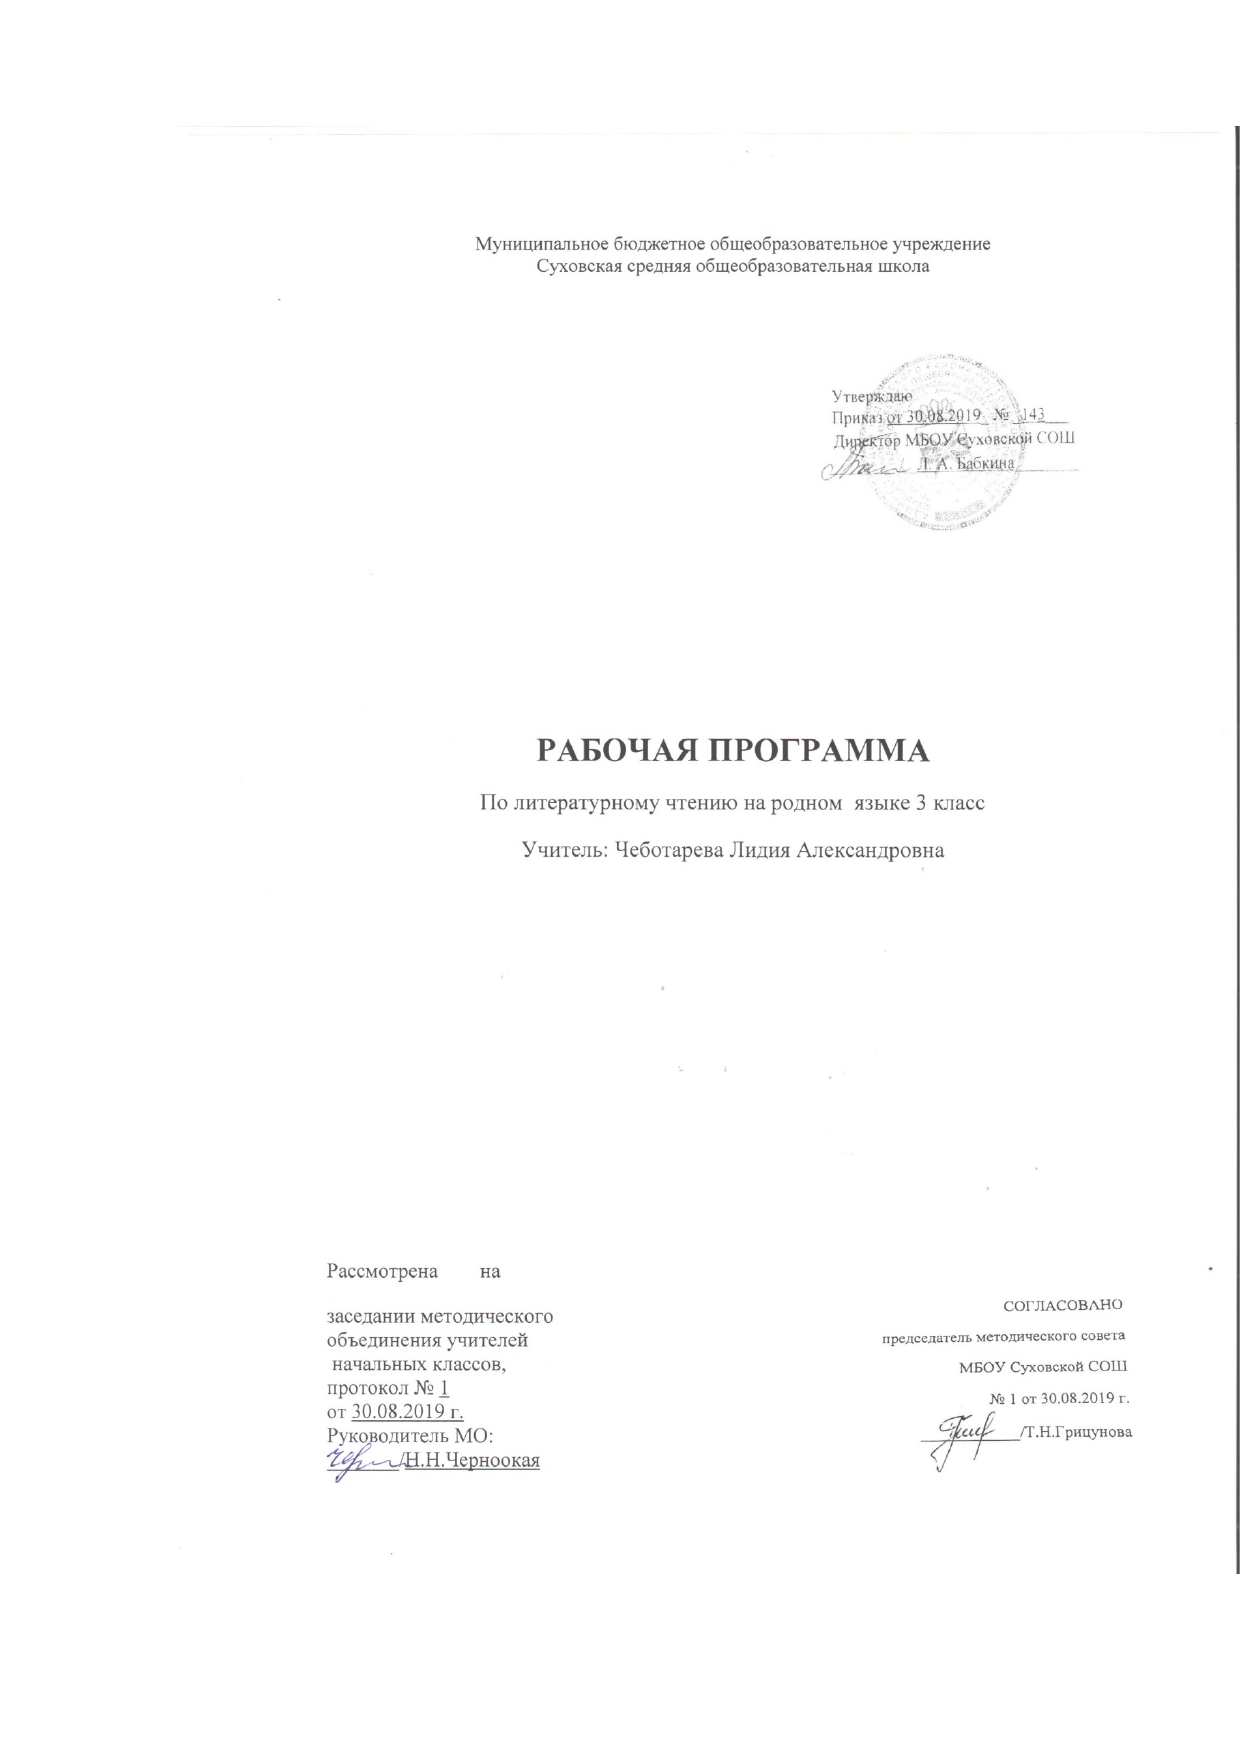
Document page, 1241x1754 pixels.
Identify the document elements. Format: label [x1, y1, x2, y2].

picture [177, 118, 1240, 1581]
